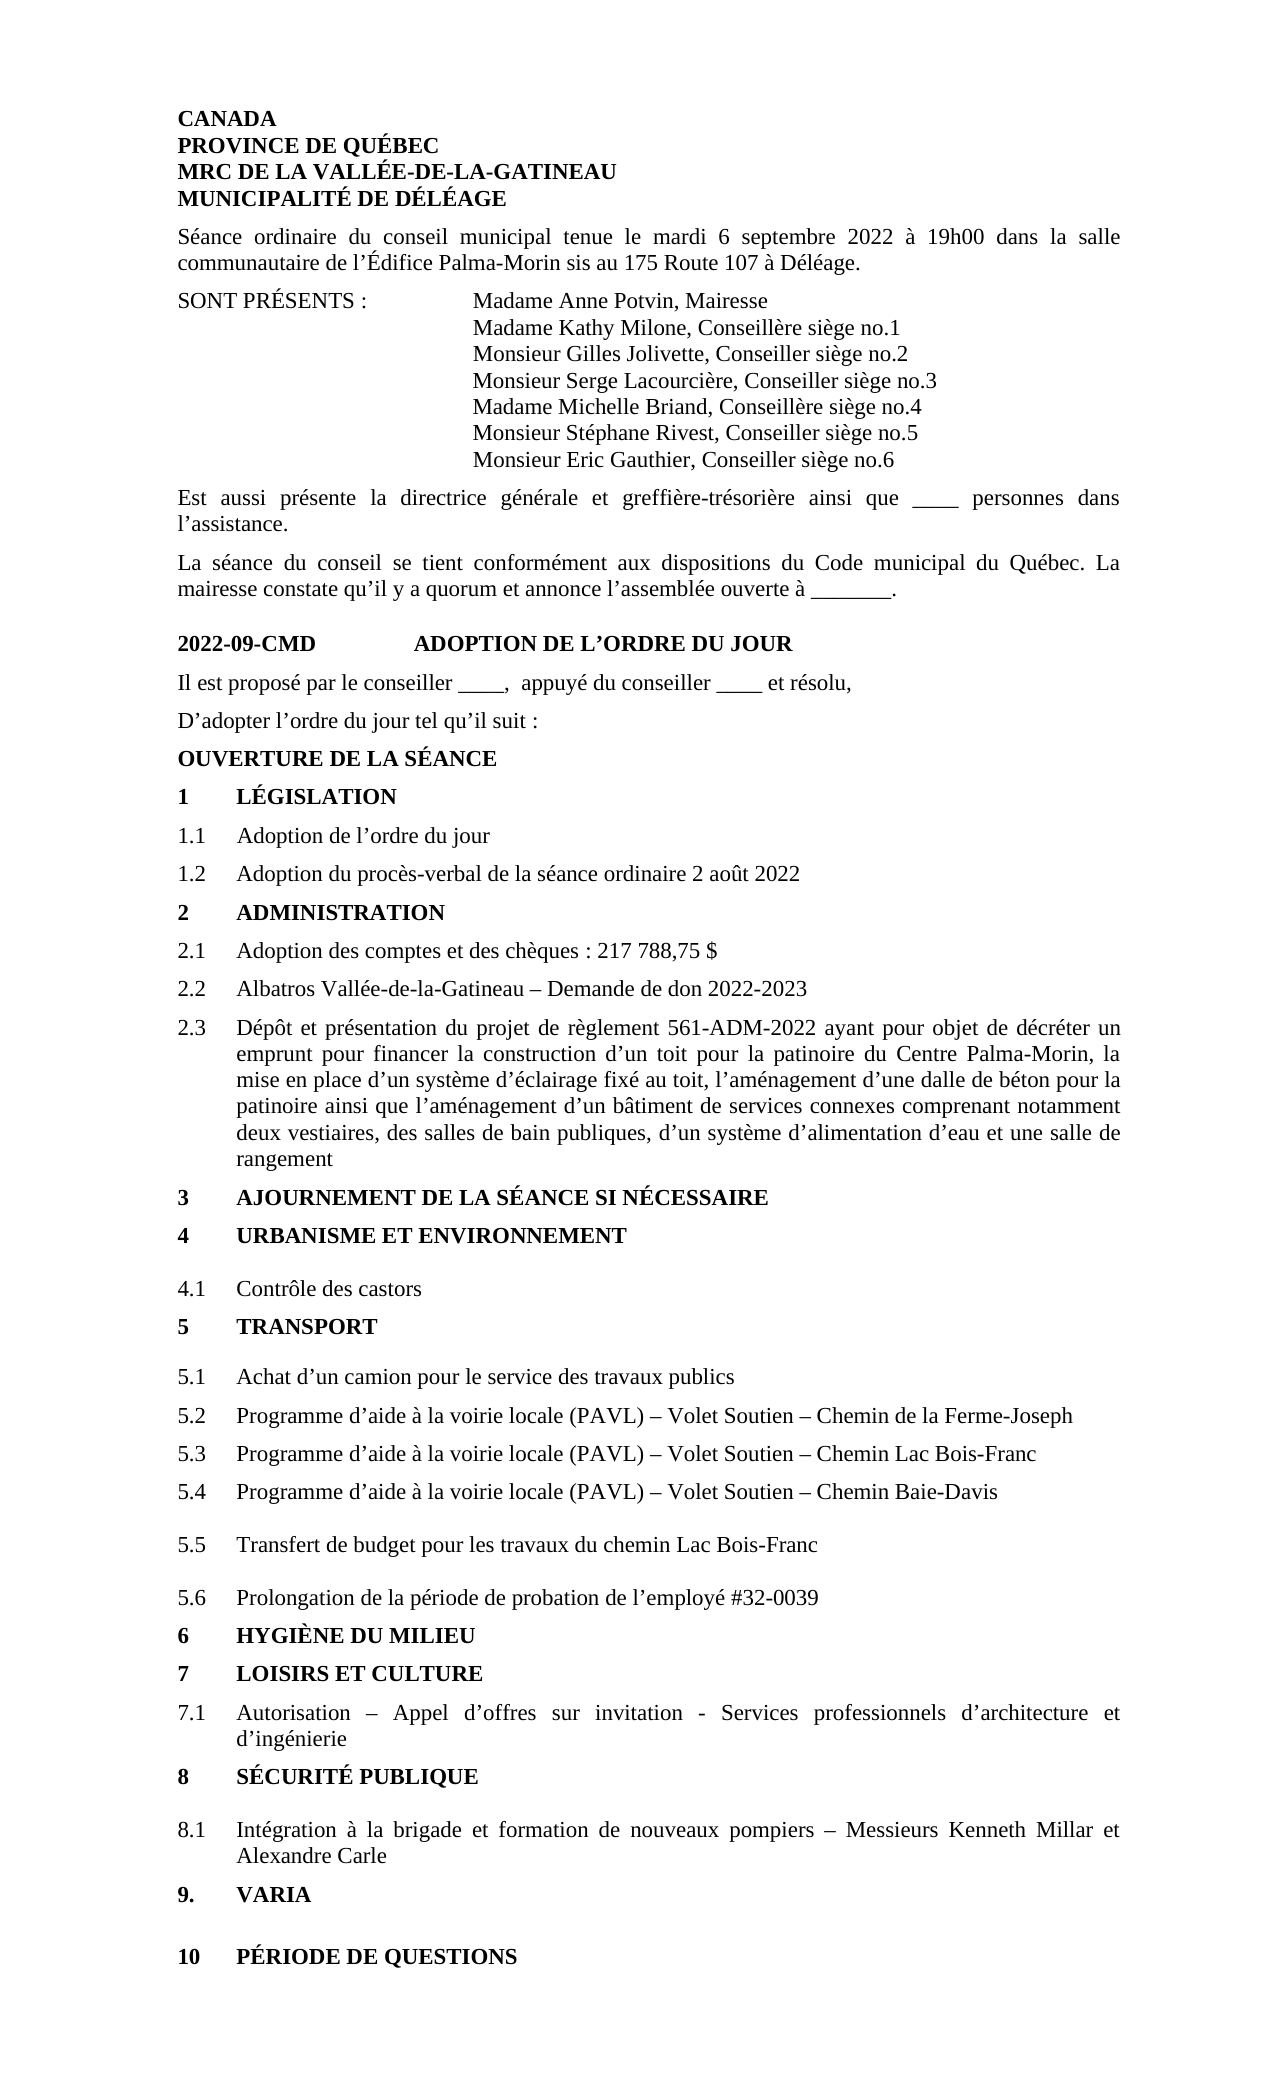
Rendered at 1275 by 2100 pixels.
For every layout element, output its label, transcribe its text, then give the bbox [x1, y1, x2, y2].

text 5.3 Programme d’aide à la voirie locale (PAVL) – Volet Soutien – Chemin Lac Bois-Franc [177, 1440, 1122, 1466]
text 4 URBANISME ET ENVIRONNEMENT [177, 1222, 1122, 1248]
text D’adopter l’ordre du jour tel qu’il suit : [177, 707, 1122, 733]
text 5.6 Prolongation de la période de probation de l’employé #32-0039 [177, 1584, 1122, 1610]
text Monsieur Gilles Jolivette, Conseiller siège no.2 [177, 340, 1122, 367]
text SONT PRÉSENTS : Madame Anne Potvin, Mairesse [177, 288, 1122, 314]
text 2 ADMINISTRATION [177, 898, 1122, 925]
text 2.2 Albatros Vallée-de-la-Gatineau – Demande de don 2022-2023 [177, 975, 1122, 1002]
text 2.3 Dépôt et présentation du projet de règlement 561-ADM-2022 ayant pour objet de décréter un emprunt pour financer la construction d’un toit pour la patinoire du Centre Palma-Morin, la mise en place d’un système d’éclairage fixé au toit, l’aménagement d’une dalle de béton pour la patinoire ainsi que l’aménagement d’un bâtiment de services connexes comprenant notamment deux vestiaires, des salles de bain publiques, d’un système d’alimentation d’eau et une salle de rangement [177, 1013, 1122, 1172]
list 1.2 Adoption du procès-verbal de la séance ordinaire 2 août 2022 [177, 860, 1122, 887]
text Madame Kathy Milone, Conseillère siège no.1 [399, 314, 1122, 340]
text Monsieur Eric Gauthier, Conseiller siège no.6 [177, 446, 1122, 472]
text 5.4 Programme d’aide à la voirie locale (PAVL) – Volet Soutien – Chemin Baie-Davis [177, 1478, 1122, 1505]
text 5.1 Achat d’un camion pour le service des travaux publics [177, 1363, 1122, 1390]
text 1 LÉGISLATION [177, 783, 1122, 810]
list Adoption des comptes et des chèques : 217 788,75 $ [177, 937, 1122, 963]
text Monsieur Stéphane Rivest, Conseiller siège no.5 [401, 419, 1122, 446]
text 3 AJOURNEMENT DE LA SÉANCE SI NÉCESSAIRE [177, 1184, 1122, 1210]
text Il est proposé par le conseiller ____, appuyé du conseiller ____ et résolu, [177, 668, 1122, 695]
text 7.1 Autorisation – Appel d’offres sur invitation - Services professionnels d’architecture et d’ingénierie [177, 1699, 1122, 1751]
text Monsieur Serge Lacourcière, Conseiller siège no.3 [401, 367, 1122, 393]
text 2022-09-CMD ADOPTION DE L’ORDRE DU JOUR [177, 630, 1122, 657]
text Séance ordinaire du conseil municipal tenue le mardi 6 septembre 2022 à 19h00 dans la salle communautaire de l’Édifice Palma-Morin sis au 175 Route 107 à Déléage. [177, 223, 1122, 276]
text MUNICIPALITÉ DE DÉLÉAGE [177, 184, 1122, 211]
text CANADA [177, 106, 1122, 132]
text 9. VARIA [177, 1881, 1122, 1907]
text 7 LOISIRS ET CULTURE [177, 1660, 1122, 1687]
text MRC DE LA VALLÉE-DE-LA-GATINEAU [177, 158, 1122, 184]
text 5.5 Transfert de budget pour les travaux du chemin Lac Bois-Franc [177, 1531, 1122, 1557]
text 5 TRANSPORT [177, 1313, 1122, 1339]
text 6 HYGIÈNE DU MILIEU [177, 1622, 1122, 1648]
text 8.1 Intégration à la brigade et formation de nouveaux pompiers – Messieurs Kenneth Millar et Alexandre Carle [177, 1816, 1122, 1869]
list Adoption de l’ordre du jour [177, 822, 1122, 848]
text 8 SÉCURITÉ PUBLIQUE [177, 1763, 1122, 1790]
text Madame Michelle Briand, Conseillère siège no.4 [401, 393, 1122, 419]
text 4.1 Contrôle des castors [177, 1275, 1122, 1301]
text La séance du conseil se tient conformément aux dispositions du Code municipal du Québec. La mairesse constate qu’il y a quorum et annonce l’assemblée ouverte à _______. [177, 549, 1122, 601]
text Est aussi présente la directrice générale et greffière-trésorière ainsi que ____ personnes dans l’assistance. [177, 484, 1122, 537]
text 5.2 Programme d’aide à la voirie locale (PAVL) – Volet Soutien – Chemin de la Ferme-Joseph [177, 1402, 1122, 1428]
text OUVERTURE DE LA SÉANCE [177, 745, 1122, 772]
text PROVINCE DE QUÉBEC [177, 132, 1122, 158]
text 10 PÉRIODE DE QUESTIONS [177, 1943, 1122, 1969]
